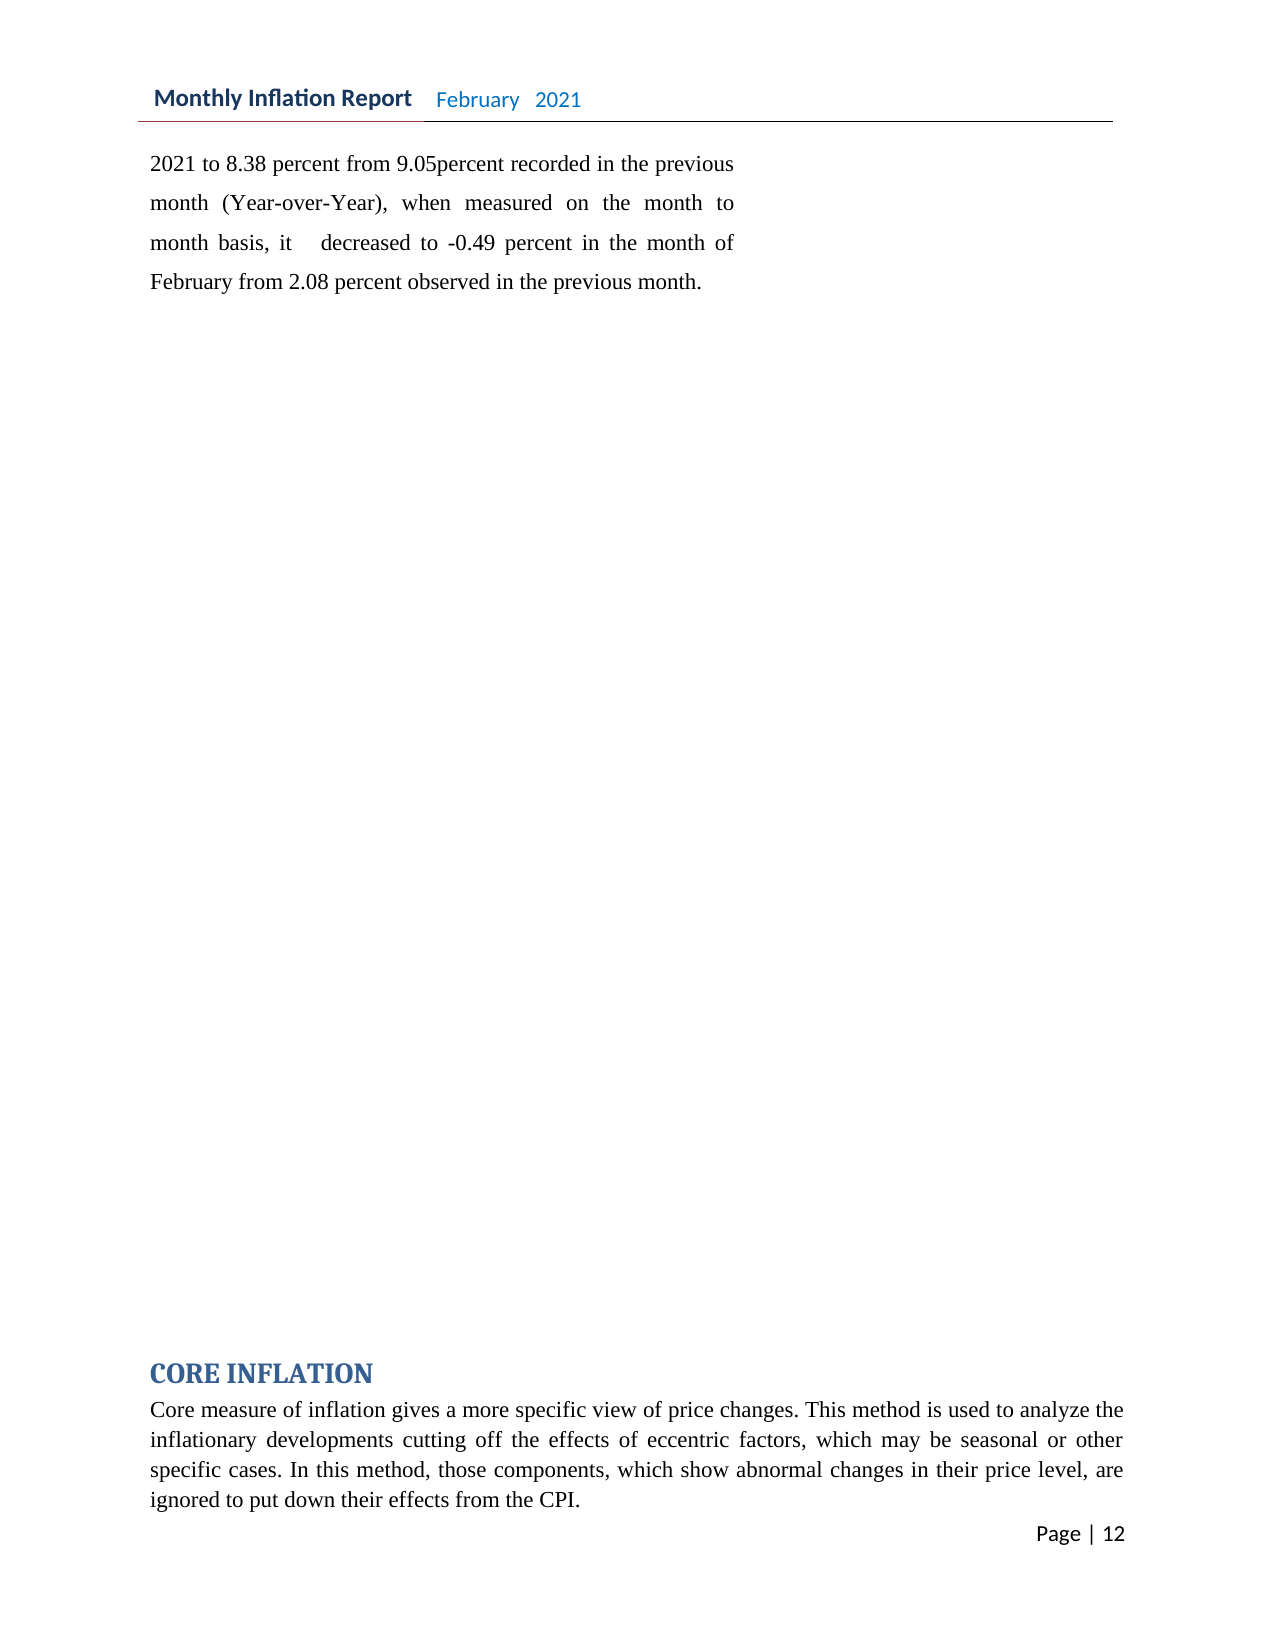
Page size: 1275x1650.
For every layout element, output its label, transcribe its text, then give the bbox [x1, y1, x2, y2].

subtitle CORE INFLATION [150, 1357, 1125, 1391]
text Core measure of inflation gives a more specific view of price changes. This method is used to analyze the inflationary developments cutting off the effects of eccentric factors, which may be seasonal or other specific cases. In this method, those components, which show abnormal changes in their price level, are ignored to put down their effects from the CPI. [150, 1396, 1125, 1513]
